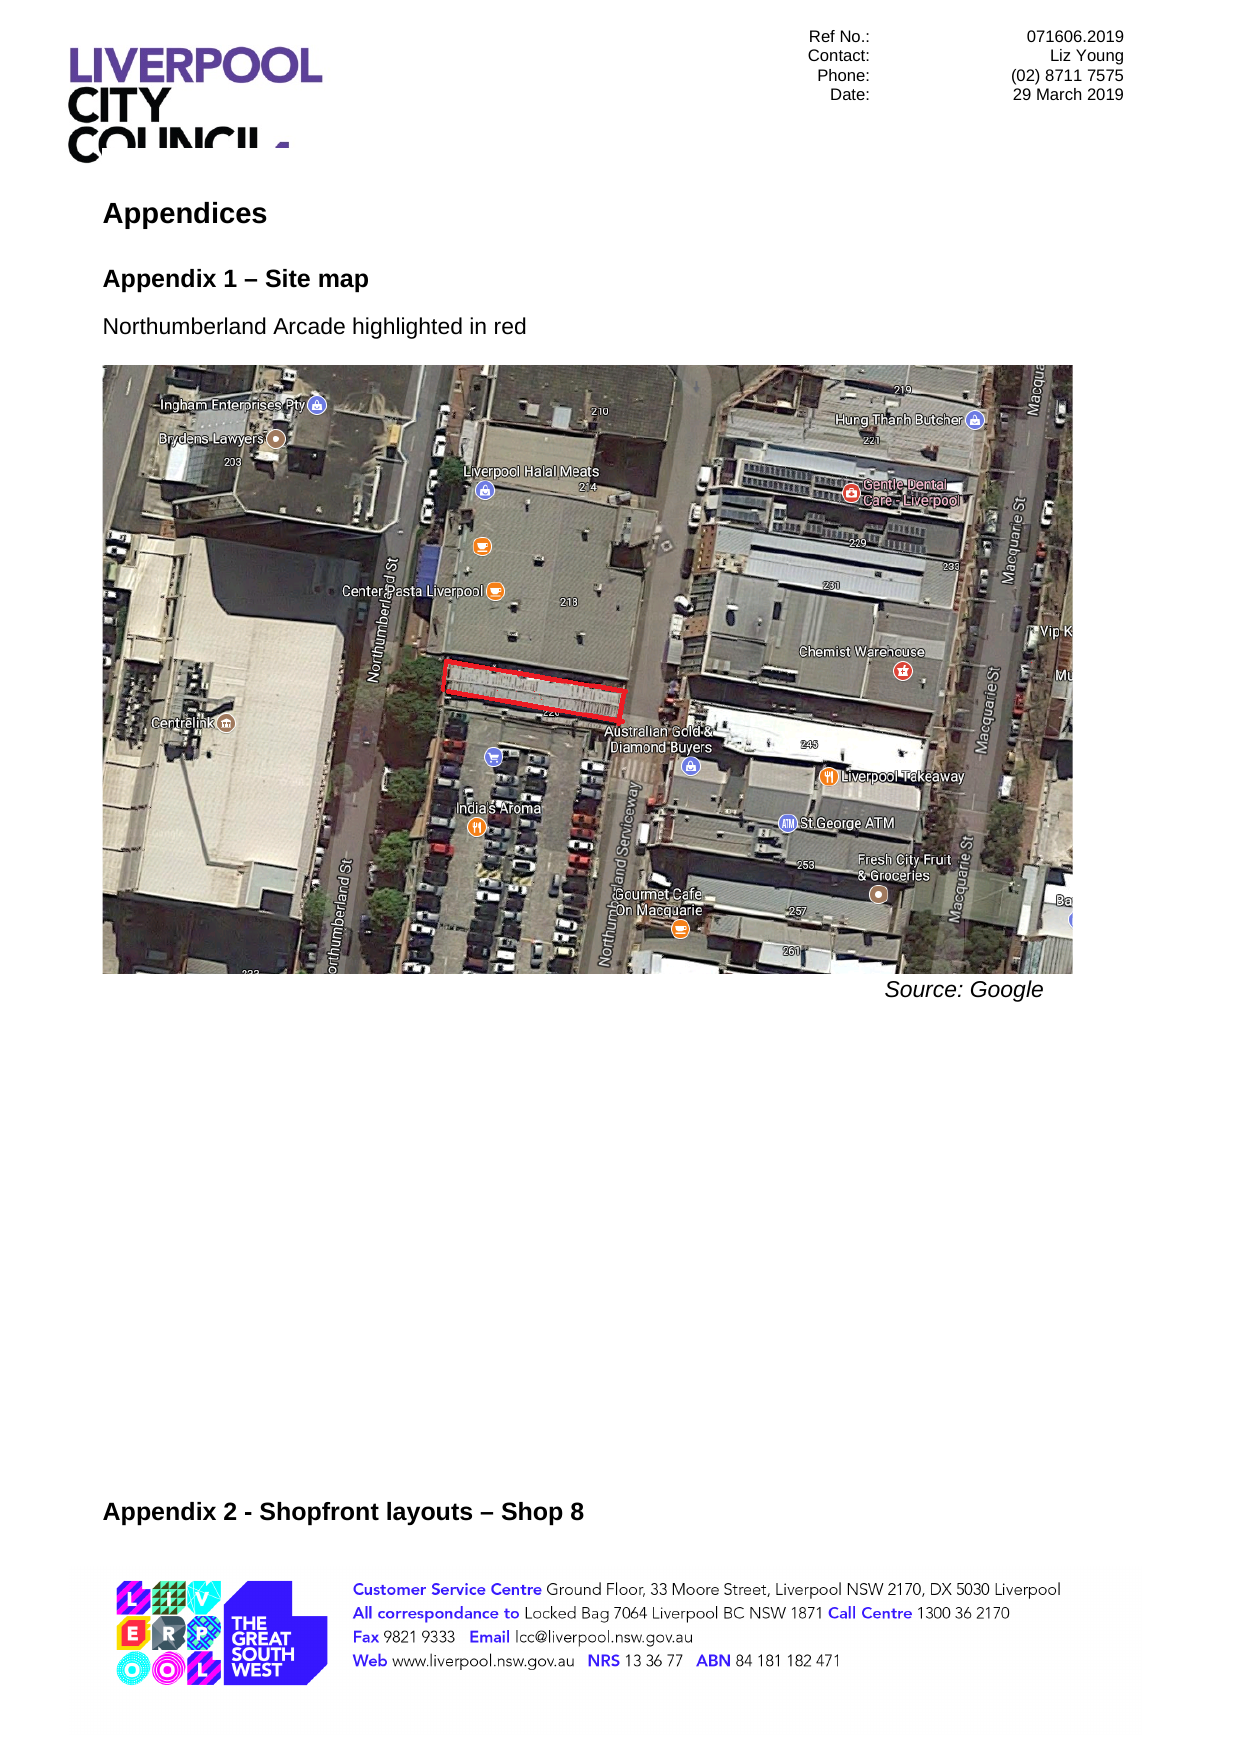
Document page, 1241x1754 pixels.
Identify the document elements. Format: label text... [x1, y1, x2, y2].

text Northumberland Arcade highlighted in red [102, 313, 1137, 339]
picture [102, 365, 1073, 974]
text Source: Google [102, 976, 1137, 1002]
picture [68, 1566, 1142, 1735]
text Appendices [102, 148, 1137, 229]
text Appendix 1 – Site map [102, 264, 1137, 293]
picture [24, 0, 998, 193]
text Appendix 2 - Shopfront layouts – Shop 8 [102, 1497, 1137, 1526]
